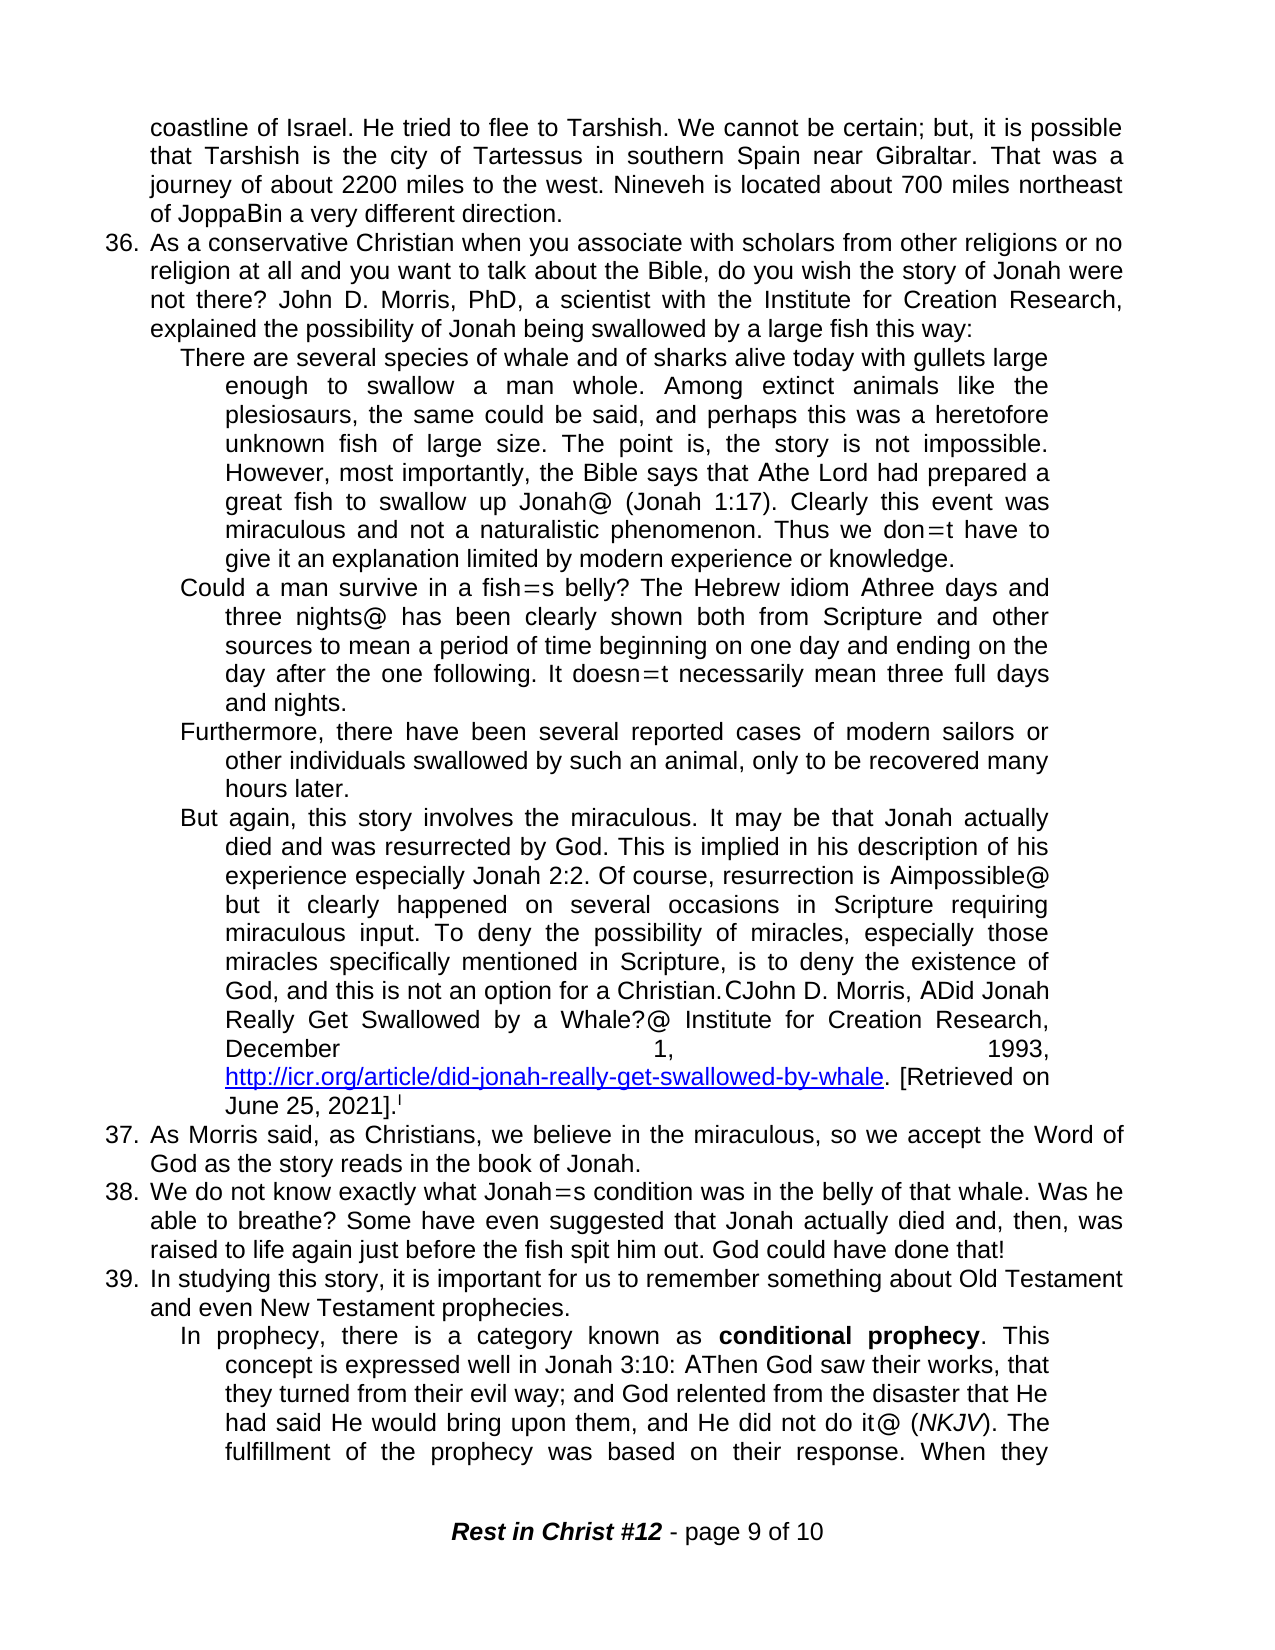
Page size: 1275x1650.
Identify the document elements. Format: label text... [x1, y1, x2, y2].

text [180, 1321, 1050, 1465]
text Furthermore, there have been several reported cases of modern sailors or other individuals swallowed by such an animal, only to be recovered many hours later. [180, 717, 1050, 803]
text But again, this story involves the miraculous. It may be that Jonah actually died and was resurrected by God. This is implied in his description of his experience especially Jonah 2:2. Of course, resurrection is impossible but it clearly happened on several occasions in Scripture requiring miraculous input. To deny the possibility of miracles, especially those miracles specifically mentioned in Scripture, is to deny the existence of God, and this is not an option for a Christian.John D. Morris, Did Jonah Really Get Swallowed by a Whale? Institute for Creation Research, December 1, 1993, http://icr.org/article/did-jonah-really-get-swallowed-by-whale. [Retrieved on June 25, 2021]. [180, 803, 1050, 1120]
text In studying this story, it is important for us to remember something about Old Testament and even New Testament prophecies. [105, 1264, 1125, 1321]
text There are several species of whale and of sharks alive today with gullets large enough to swallow a man whole. Among extinct animals like the plesiosaurs, the same could be said, and perhaps this was a heretofore unknown fish of large size. The point is, the story is not impossible. However, most importantly, the Bible says that the Lord had prepared a great fish to swallow up Jonah (Jonah 1:17). Clearly this event was miraculous and not a naturalistic phenomenon. Thus we dont have to give it an explanation limited by modern experience or knowledge. [180, 343, 1050, 573]
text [105, 112, 1125, 228]
text Could a man survive in a fishs belly? The Hebrew idiom three days and three nights has been clearly shown both from Scripture and other sources to mean a period of time beginning on one day and ending on the day after the one following. It doesnt necessarily mean three full days and nights. [180, 573, 1050, 717]
list As a conservative Christian when you associate with scholars from other religions or no religion at all and you want to talk about the Bible, do you wish the story of Jonah were not there? John D. Morris, PhD, a scientist with the Institute for Creation Research, explained the possibility of Jonah being swallowed by a large fish this way: [105, 228, 1125, 343]
text We do not know exactly what Jonahs condition was in the belly of that whale. Was he able to breathe? Some have even suggested that Jonah actually died and, then, was raised to life again just before the fish spit him out. God could have done that! [105, 1177, 1125, 1264]
list As Morris said, as Christians, we believe in the miraculous, so we accept the Word of God as the story reads in the book of Jonah. [105, 1120, 1125, 1177]
